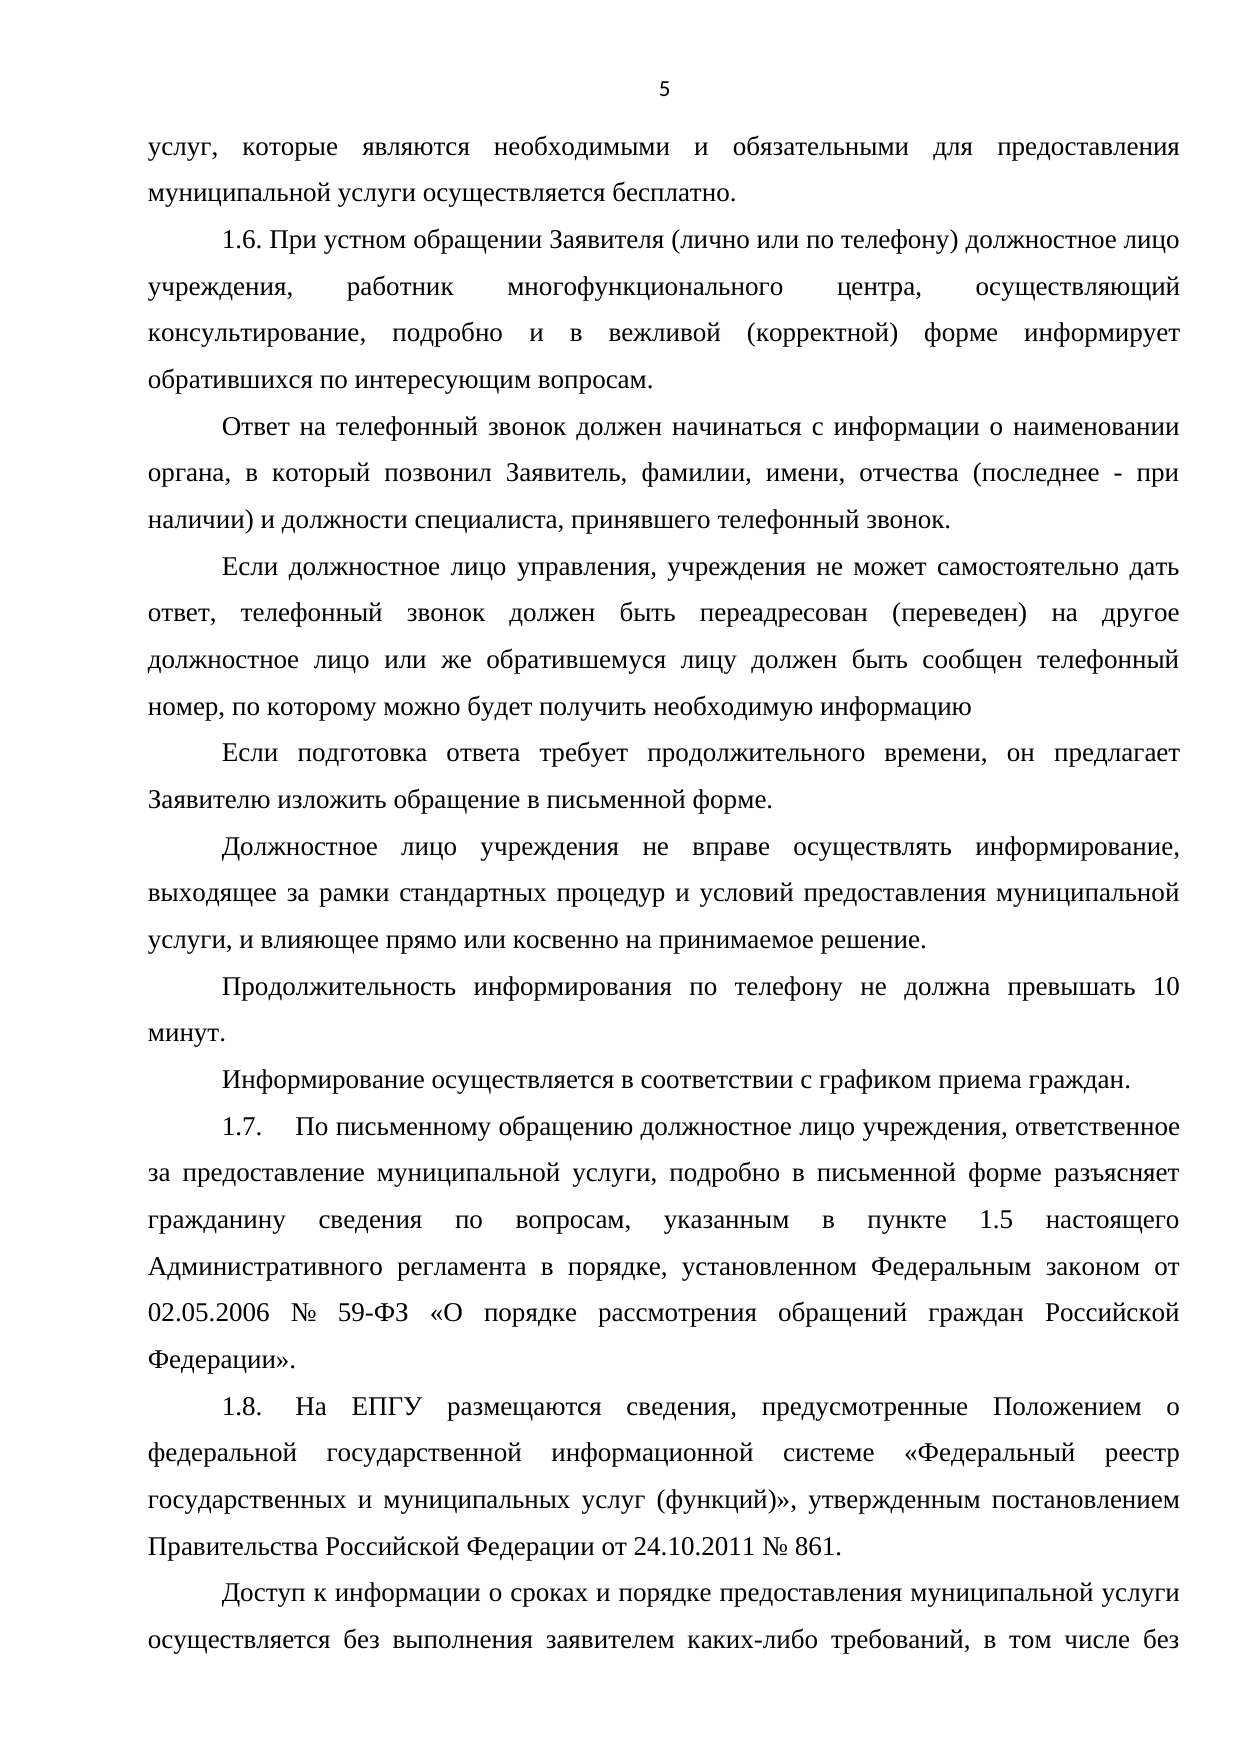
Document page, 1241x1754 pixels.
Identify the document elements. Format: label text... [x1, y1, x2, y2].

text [148, 130, 1181, 208]
text 1.7. По письменному обращению должностное лицо учреждения, ответственное за предоставление муниципальной услуги, подробно в письменной форме разъясняет гражданину сведения по вопросам, указанным в пункте 1.5 настоящего Административного регламента в порядке, установленном Федеральным законом от 02.05.2006 № 59-ФЗ «О порядке рассмотрения обращений граждан Российской Федерации». [148, 1110, 1181, 1374]
text Должностное лицо учреждения не вправе осуществлять информирование, выходящее за рамки стандартных процедур и условий предоставления муниципальной услуги, и влияющее прямо или косвенно на принимаемое решение. [148, 830, 1181, 954]
text Ответ на телефонный звонок должен начинаться с информации о наименовании органа, в который позвонил Заявитель, фамилии, имени, отчества (последнее - при наличии) и должности специалиста, принявшего телефонный звонок. [148, 410, 1181, 534]
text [148, 1577, 1181, 1654]
text 1.8. На ЕПГУ размещаются сведения, предусмотренные Положением о федеральной государственной информационной системе «Федеральный реестр государственных и муниципальных услуг (функций)», утвержденным постановлением Правительства Российской Федерации от 24.10.2011 № 861. [148, 1390, 1181, 1561]
text Информирование осуществляется в соответствии с графиком приема граждан. [148, 1063, 1181, 1094]
text Если подготовка ответа требует продолжительного времени, он предлагает Заявителю изложить обращение в письменной форме. [148, 737, 1181, 814]
text Если должностное лицо управления, учреждения не может самостоятельно дать ответ, телефонный звонок должен быть переадресован (переведен) на другое должностное лицо или же обратившемуся лицу должен быть сообщен телефонный номер, по которому можно будет получить необходимую информацию [148, 550, 1181, 721]
text 1.6. При устном обращении Заявителя (лично или по телефону) должностное лицо учреждения, работник многофункционального центра, осуществляющий консультирование, подробно и в вежливой (корректной) форме информирует обратившихся по интересующим вопросам. [148, 223, 1181, 394]
text Продолжительность информирования по телефону не должна превышать 10 минут. [148, 970, 1181, 1048]
